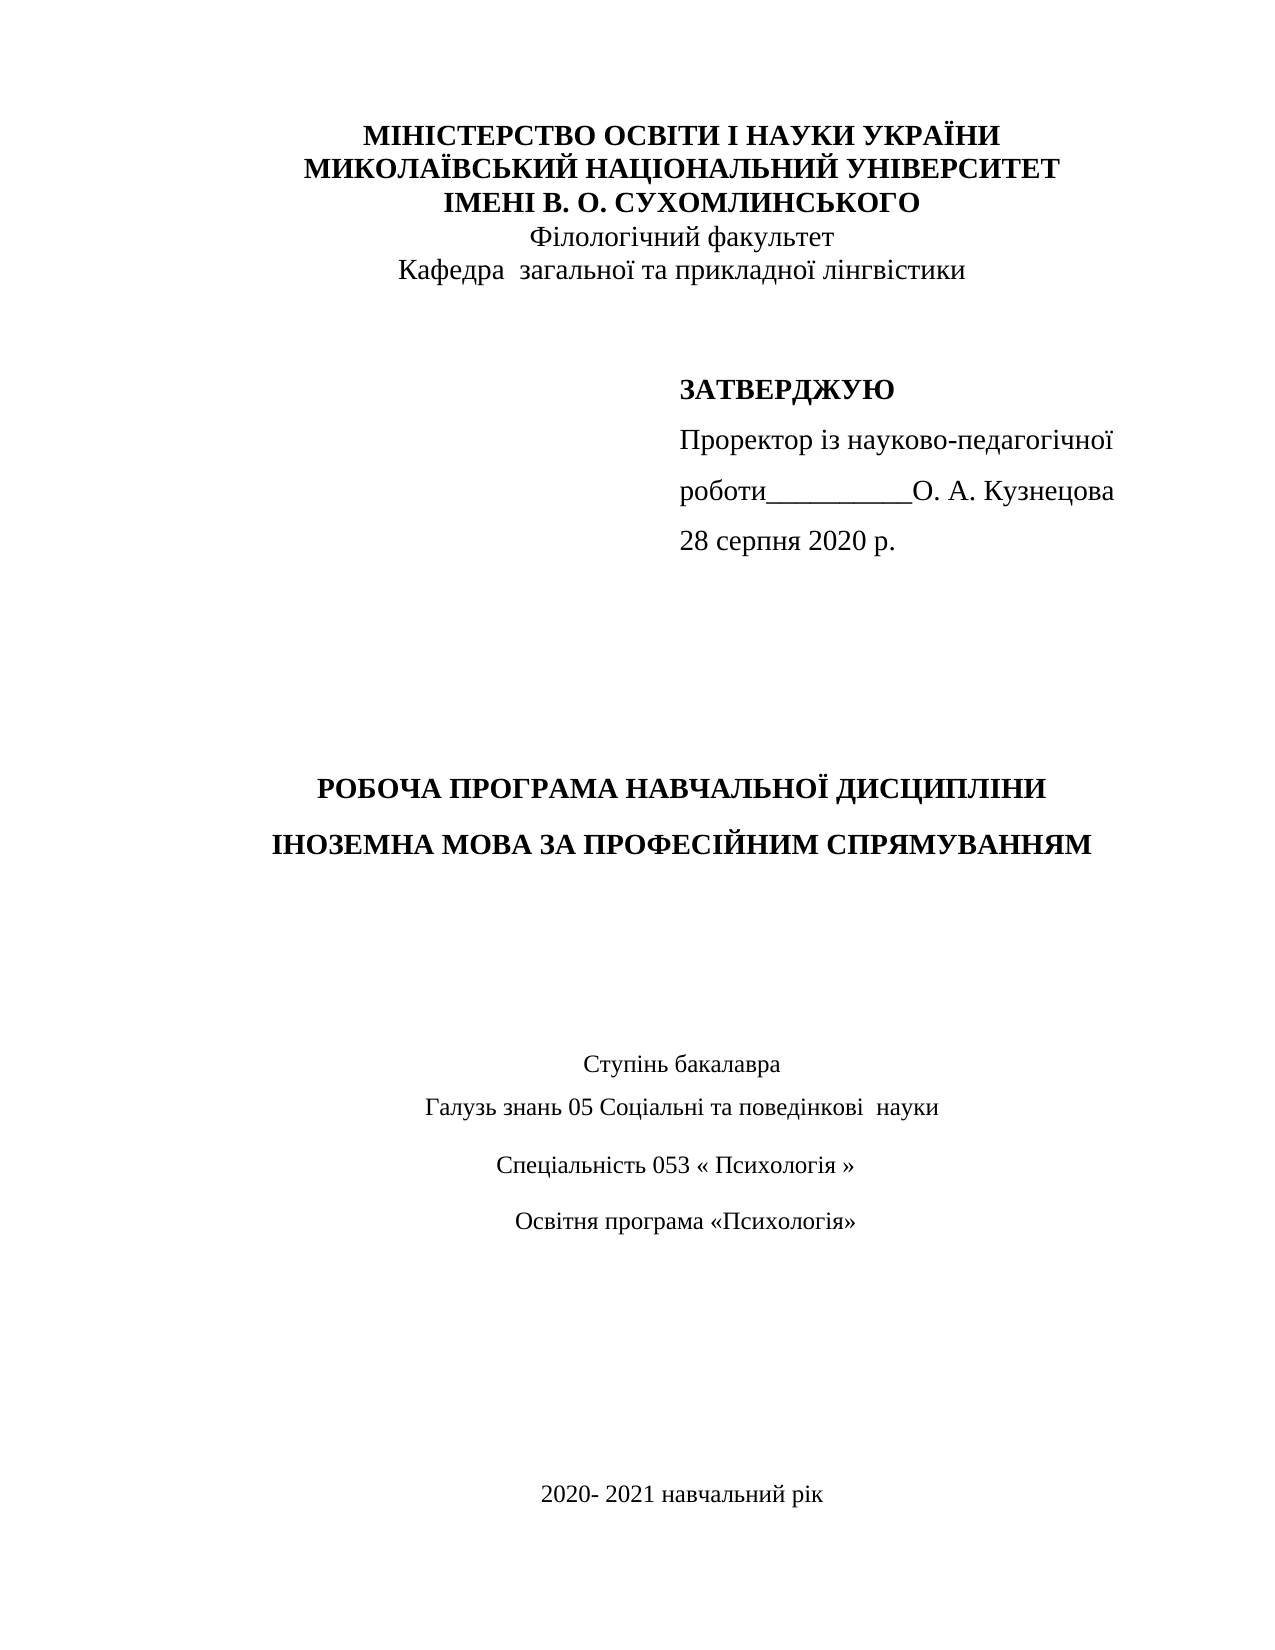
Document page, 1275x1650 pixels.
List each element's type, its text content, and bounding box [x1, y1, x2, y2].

text Ступінь бакалавра [177, 1049, 1186, 1078]
text МИКОЛАЇВСЬКИЙ НАЦІОНАЛЬНИЙ УНІВЕРСИТЕТ [177, 152, 1186, 185]
text 28 серпня 2020 р. [679, 523, 1186, 557]
text Філологічний факультет [177, 219, 1186, 252]
text Спеціальність 053 « Психологія » [177, 1150, 1186, 1178]
text Кафедра загальної та прикладної лінгвістики [177, 252, 1186, 286]
text 2020- 2021 навчальний рік [177, 1479, 1186, 1508]
text РОБОЧА ПРОГРАМА НАВЧАЛЬНОЇ ДИСЦИПЛІНИ [177, 771, 1186, 804]
text Проректор із науково-педагогічної [679, 422, 1186, 456]
text Освітня програма «Психологія» [177, 1206, 1186, 1235]
text Галузь знань 05 Соціальні та поведінкові науки [177, 1092, 1186, 1121]
text ІНОЗЕМНА МОВА ЗА ПРОФЕСІЙНИМ СПРЯМУВАННЯМ [177, 827, 1186, 861]
text роботи__________О. А. Кузнецова [679, 473, 1186, 506]
text ЗАТВЕРДЖУЮ [679, 372, 1186, 406]
text ІМЕНІ В. О. СУХОМЛИНСЬКОГО [177, 185, 1186, 219]
text МІНІСТЕРСТВО ОСВІТИ І НАУКИ УКРАЇНИ [177, 118, 1186, 152]
